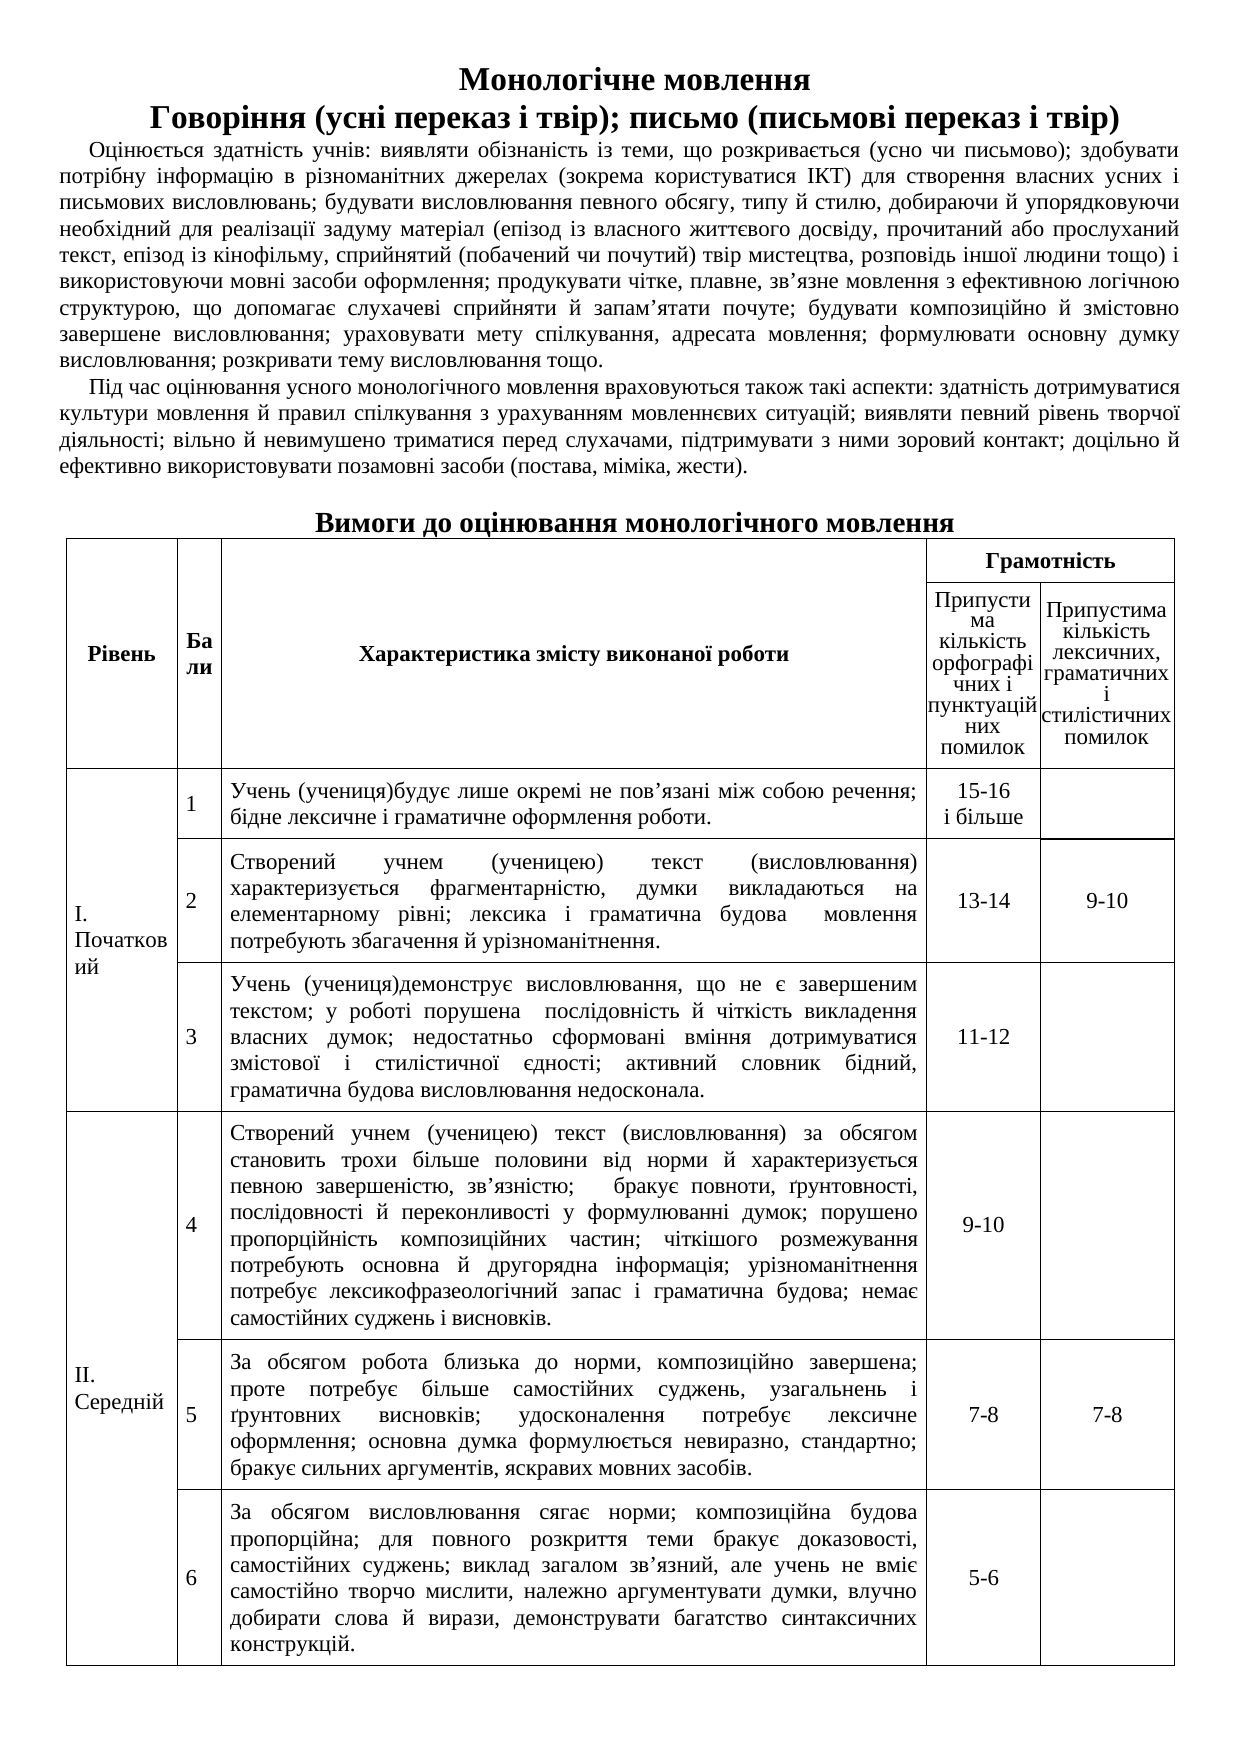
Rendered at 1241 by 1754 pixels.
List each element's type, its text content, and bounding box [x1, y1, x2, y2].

table_header Бали [178, 539, 221, 768]
text Говоріння (усні переказ і твір); письмо (письмові переказ і твір) [59, 97, 1181, 136]
table_cell За обсягом висловлювання сягає норми; композиційна будова пропорційна; для повного розкриття теми бракує доказовості, самостійних суджень; виклад загалом зв’язний, але учень не вміє самостійно творчо мислити, належно аргументувати думки, влучно добирати слова й вирази, демонструвати багатство синтаксичних конструкцій. [222, 1490, 926, 1665]
text Під час оцінювання усного монологічного мовлення враховуються також такі аспекти: здатність дотримуватися культури мовлення й правил спілкування з урахуванням мовленнєвих ситуацій; виявляти певний рівень творчої діяльності; вільно й невимушено триматися перед слухачами, підтримувати з ними зоровий контакт; доцільно й ефективно використовувати позамовні засоби (постава, міміка, жести). [59, 373, 1181, 478]
table_cell 3 [178, 963, 221, 1111]
table_cell [1041, 1112, 1174, 1338]
table_header Грамотність [927, 539, 1174, 582]
table_cell 2 [178, 839, 221, 962]
table_cell Створений учнем (ученицею) текст (висловлювання) характеризується фрагментарністю, думки викладаються на елементарному рівні; лексика і граматична будова мовлення потребують збагачення й урізноманітнення. [222, 839, 926, 962]
table_cell 11-12 [927, 963, 1040, 1111]
text Оцінюється здатність учнів: виявляти обізнаність із теми, що розкривається (усно чи письмово); здобувати потрібну інформацію в різноманітних джерелах (зокрема користуватися ІКТ) для створення власних усних і письмових висловлювань; будувати висловлювання певного обсягу, типу й стилю, добираючи й упорядковуючи необхідний для реалізації задуму матеріал (епізод із власного життєвого досвіду, прочитаний або прослуханий текст, епізод із кінофільму, сприйнятий (побачений чи почутий) твір мистецтва, розповідь іншої людини тощо) і використовуючи мовні засоби оформлення; продукувати чітке, плавне, зв’язне мовлення з ефективною логічною структурою, що допомагає слухачеві сприйняти й запам’ятати почуте; будувати композиційно й змістовно завершене висловлювання; ураховувати мету спілкування, адресата мовлення; формулювати основну думку висловлювання; розкривати тему висловлювання тощо. [59, 136, 1181, 373]
text Монологічне мовлення [59, 59, 1181, 97]
table_cell Припустима кількість лексичних, граматичних і стилістичних помилок [1041, 583, 1174, 768]
table_cell I. Початковий [67, 769, 177, 1111]
table_cell 9-10 [927, 1112, 1040, 1338]
table_cell 5-6 [927, 1490, 1040, 1665]
table_cell За обсягом робота близька до норми, композиційно завершена; проте потребує більше самостійних суджень, узагальнень і ґрунтовних висновків; удосконалення потребує лексичне оформлення; основна думка формулюється невиразно, стандартно; бракує сильних аргументів, яскравих мовних засобів. [222, 1340, 926, 1488]
table_cell Припустима кількість орфографічних і пунктуаційних помилок [927, 583, 1040, 768]
table_cell [1041, 963, 1174, 1111]
table_cell 6 [178, 1490, 221, 1665]
table_cell 1 [178, 769, 221, 838]
table_cell Учень (учениця)демонструє висловлювання, що не є завершеним текстом; у роботі порушена послідовність й чіткість викладення власних думок; недостатньо сформовані вміння дотримуватися змістової і стилістичної єдності; активний словник бідний, граматична будова висловлювання недосконала. [222, 963, 926, 1111]
table_cell [1041, 769, 1174, 838]
table_header Рівень [67, 539, 177, 768]
table_cell 5 [178, 1340, 221, 1488]
text Вимоги до оцінювання монологічного мовлення [59, 505, 1181, 538]
table_cell 7-8 [1041, 1340, 1174, 1488]
table_cell 7-8 [927, 1340, 1040, 1488]
table_cell [1041, 1490, 1174, 1665]
table_cell 9-10 [1041, 840, 1174, 962]
table_cell 13-14 [927, 839, 1040, 962]
table_cell II. Середній [67, 1112, 177, 1665]
table_cell Створений учнем (ученицею) текст (висловлювання) за обсягом становить трохи більше половини від норми й характеризується певною завершеністю, зв’язністю; бракує повноти, ґрунтовності, послідовності й переконливості у формулюванні думок; порушено пропорційність композиційних частин; чіткішого розмежування потребують основна й другорядна інформація; урізноманітнення потребує лексикофразеологічний запас і граматична будова; немає самостійних суджень і висновків. [222, 1112, 926, 1338]
table_cell 4 [178, 1112, 221, 1338]
table_cell Учень (учениця)будує лише окремі не пов’язані між собою речення; бідне лексичне і граматичне оформлення роботи. [222, 769, 926, 838]
table_cell 15-16 і більше [927, 769, 1040, 838]
table_header Характеристика змісту виконаної роботи [222, 539, 926, 768]
